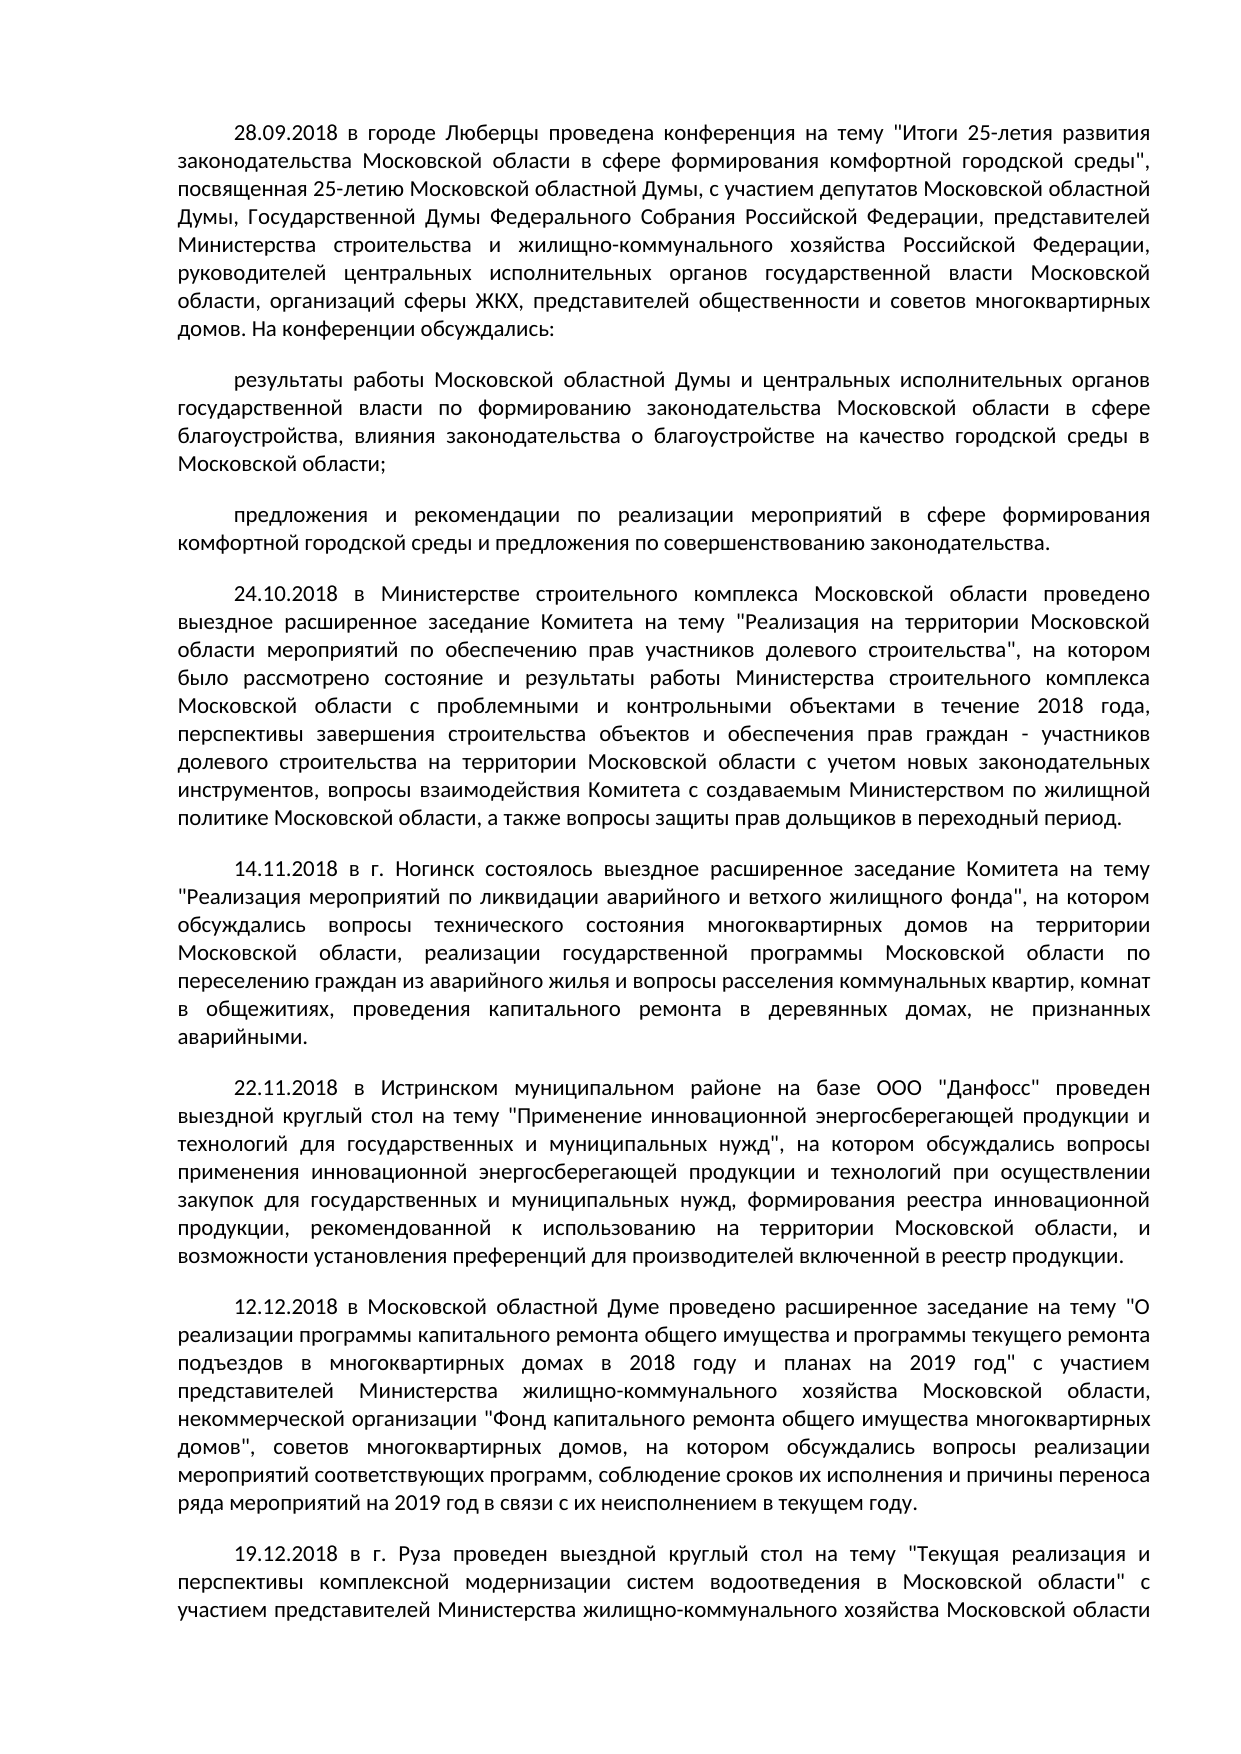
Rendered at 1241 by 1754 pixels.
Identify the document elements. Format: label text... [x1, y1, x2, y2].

text предложения и рекомендации по реализации мероприятий в сфере формирования комфортной городской среды и предложения по совершенствованию законодательства. [177, 500, 1152, 556]
text 22.11.2018 в Истринском муниципальном районе на базе ООО "Данфосс" проведен выездной круглый стол на тему "Применение инновационной энергосберегающей продукции и технологий для государственных и муниципальных нужд", на котором обсуждались вопросы применения инновационной энергосберегающей продукции и технологий при осуществлении закупок для государственных и муниципальных нужд, формирования реестра инновационной продукции, рекомендованной к использованию на территории Московской области, и возможности установления преференций для производителей включенной в реестр продукции. [177, 1073, 1152, 1269]
text 28.09.2018 в городе Люберцы проведена конференция на тему "Итоги 25-летия развития законодательства Московской области в сфере формирования комфортной городской среды", посвященная 25-летию Московской областной Думы, с участием депутатов Московской областной Думы, Государственной Думы Федерального Собрания Российской Федерации, представителей Министерства строительства и жилищно-коммунального хозяйства Российской Федерации, руководителей центральных исполнительных органов государственной власти Московской области, организаций сферы ЖКХ, представителей общественности и советов многоквартирных домов. На конференции обсуждались: [177, 118, 1152, 342]
text результаты работы Московской областной Думы и центральных исполнительных органов государственной власти по формированию законодательства Московской области в сфере благоустройства, влияния законодательства о благоустройстве на качество городской среды в Московской области; [177, 365, 1152, 477]
text 14.11.2018 в г. Ногинск состоялось выездное расширенное заседание Комитета на тему "Реализация мероприятий по ликвидации аварийного и ветхого жилищного фонда", на котором обсуждались вопросы технического состояния многоквартирных домов на территории Московской области, реализации государственной программы Московской области по переселению граждан из аварийного жилья и вопросы расселения коммунальных квартир, комнат в общежитиях, проведения капитального ремонта в деревянных домах, не признанных аварийными. [177, 854, 1152, 1050]
text 24.10.2018 в Министерстве строительного комплекса Московской области проведено выездное расширенное заседание Комитета на тему "Реализация на территории Московской области мероприятий по обеспечению прав участников долевого строительства", на котором было рассмотрено состояние и результаты работы Министерства строительного комплекса Московской области с проблемными и контрольными объектами в течение 2018 года, перспективы завершения строительства объектов и обеспечения прав граждан - участников долевого строительства на территории Московской области с учетом новых законодательных инструментов, вопросы взаимодействия Комитета с создаваемым Министерством по жилищной политике Московской области, а также вопросы защиты прав дольщиков в переходный период. [177, 579, 1152, 831]
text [177, 1539, 1152, 1623]
text 12.12.2018 в Московской областной Думе проведено расширенное заседание на тему "О реализации программы капитального ремонта общего имущества и программы текущего ремонта подъездов в многоквартирных домах в 2018 году и планах на 2019 год" с участием представителей Министерства жилищно-коммунального хозяйства Московской области, некоммерческой организации "Фонд капитального ремонта общего имущества многоквартирных домов", советов многоквартирных домов, на котором обсуждались вопросы реализации мероприятий соответствующих программ, соблюдение сроков их исполнения и причины переноса ряда мероприятий на 2019 год в связи с их неисполнением в текущем году. [177, 1292, 1152, 1517]
